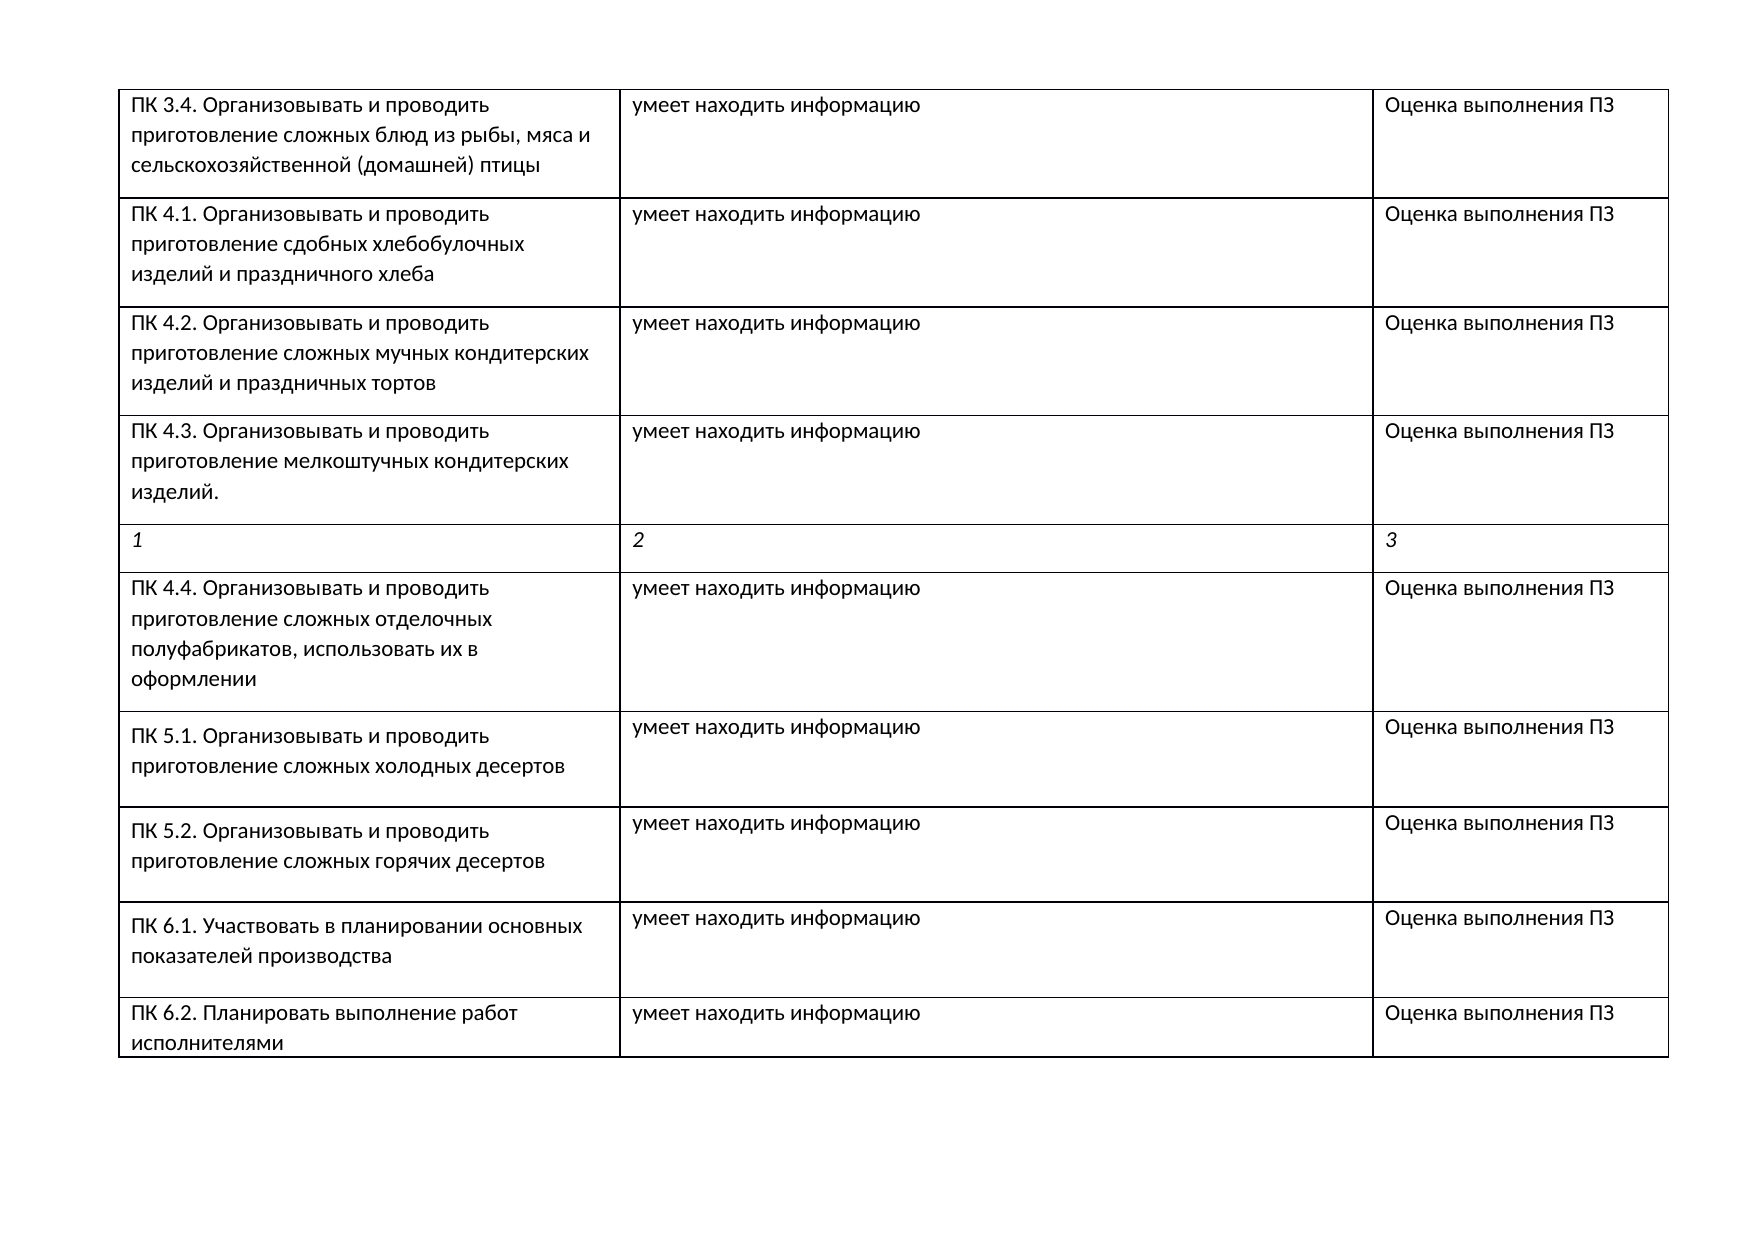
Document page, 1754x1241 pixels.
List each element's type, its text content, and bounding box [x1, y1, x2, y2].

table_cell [621, 90, 1372, 197]
table_cell Оценка выполнения ПЗ [1374, 808, 1668, 901]
table_cell Оценка выполнения ПЗ [1374, 712, 1668, 806]
table_cell Оценка выполнения ПЗ [1374, 308, 1668, 415]
table_cell умеет находить информацию [621, 808, 1372, 901]
table_cell умеет находить информацию [621, 416, 1372, 523]
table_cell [1374, 998, 1668, 1056]
table_cell умеет находить информацию [621, 573, 1372, 711]
table_cell Оценка выполнения ПЗ [1374, 416, 1668, 523]
table_cell 1 [120, 525, 619, 572]
table_cell ПК 4.2. Организовывать и проводить приготовление сложных мучных кондитерских изделий и праздничных тортов [120, 308, 619, 415]
table_cell ПК 5.1. Организовывать и проводить приготовление сложных холодных десертов [120, 712, 619, 806]
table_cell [1374, 90, 1668, 197]
table_cell ПК 4.4. Организовывать и проводить приготовление сложных отделочных полуфабрикатов, использовать их в оформлении [120, 573, 619, 711]
table_cell умеет находить информацию [621, 199, 1372, 306]
table_cell ПК 5.2. Организовывать и проводить приготовление сложных горячих десертов [120, 808, 619, 901]
table_cell умеет находить информацию [621, 308, 1372, 415]
table_cell Оценка выполнения ПЗ [1374, 199, 1668, 306]
table_cell ПК 4.3. Организовывать и проводить приготовление мелкоштучных кондитерских изделий. [120, 416, 619, 523]
table_cell ПК 4.1. Организовывать и проводить приготовление сдобных хлебобулочных изделий и праздничного хлеба [120, 199, 619, 306]
table_cell 2 [621, 525, 1372, 572]
table_cell 3 [1374, 525, 1668, 572]
table_cell ПК 3.4. Организовывать и проводить приготовление сложных блюд из рыбы, мяса и сельскохозяйственной (домашней) птицы [120, 90, 619, 197]
table_cell Оценка выполнения ПЗ [1374, 573, 1668, 711]
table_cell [621, 998, 1372, 1056]
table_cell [120, 998, 619, 1056]
table_cell умеет находить информацию [621, 712, 1372, 806]
table_cell Оценка выполнения ПЗ [1374, 903, 1668, 996]
table_cell умеет находить информацию [621, 903, 1372, 996]
table_cell ПК 6.1. Участвовать в планировании основных показателей производства [120, 903, 619, 996]
